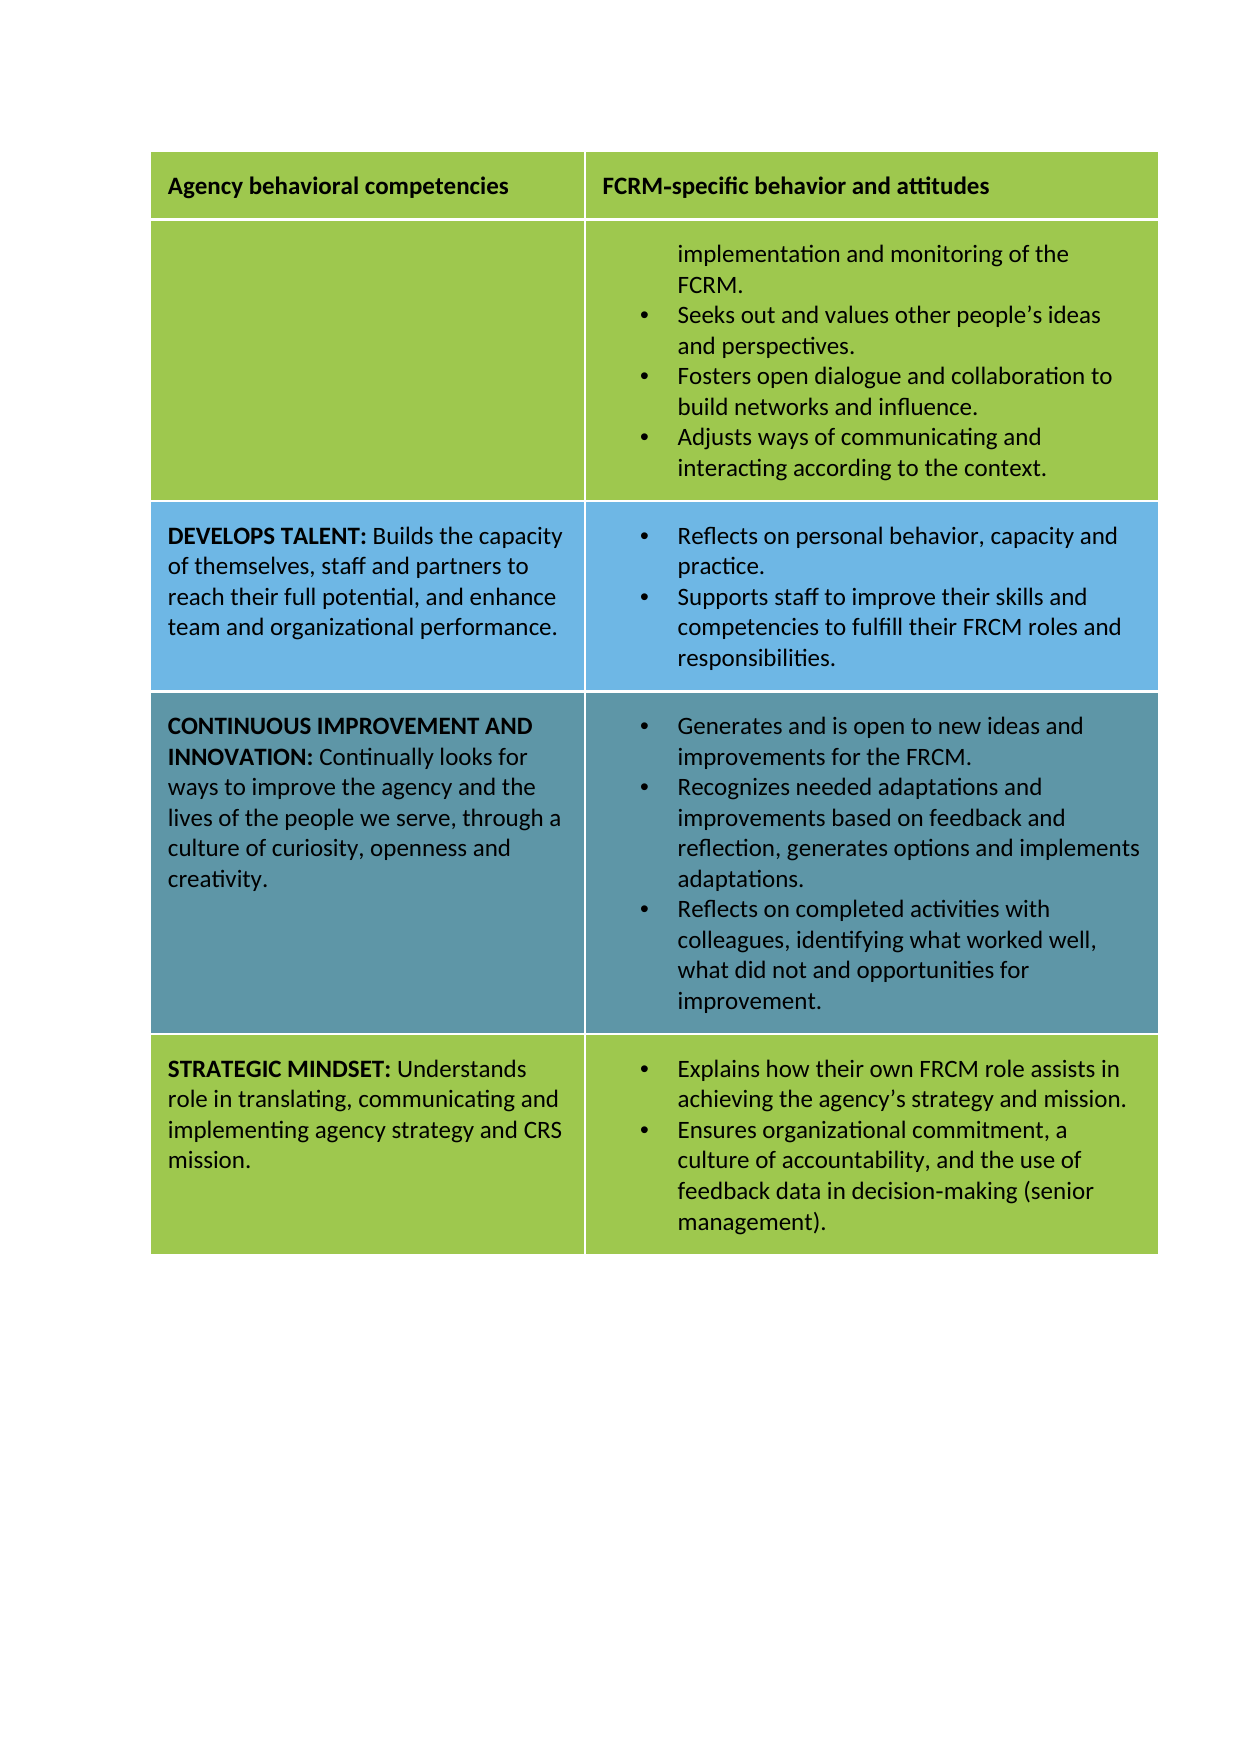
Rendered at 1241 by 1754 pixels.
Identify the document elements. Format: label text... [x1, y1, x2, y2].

table_cell STRATEGIC MINDSET: Understands role in translating, communicating and implementing agency strategy and CRS mission. [151, 1035, 584, 1254]
table_header FCRM‑specific behavior and attitudes [586, 152, 1158, 218]
table_cell DEVELOPS TALENT: Builds the capacity of themselves, staff and partners to reach their full potential, and enhance team and organizational performance. [151, 502, 584, 690]
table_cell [586, 221, 1158, 500]
table_cell Explains how their own FRCM role assists in achieving the agency’s strategy and mission. Ensures organizational commitment, a culture of accountability, and the use of feedback data in decision‑making (senior management). [586, 1035, 1158, 1254]
table_cell Reflects on personal behavior, capacity and practice. Supports staff to improve their skills and competencies to fulfill their FRCM roles and responsibilities. [586, 502, 1158, 690]
table_header Agency behavioral competencies [151, 152, 584, 218]
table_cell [151, 221, 584, 500]
table_cell Generates and is open to new ideas and improvements for the FRCM. Recognizes needed adaptations and improvements based on feedback and reflection, generates options and implements adaptations. Reflects on completed activities with colleagues, identifying what worked well, what did not and opportunities for improvement. [586, 693, 1158, 1033]
table_cell CONTINUOUS IMPROVEMENT AND INNOVATION: Continually looks for ways to improve the agency and the lives of the people we serve, through a culture of curiosity, openness and creativity. [151, 693, 584, 1033]
